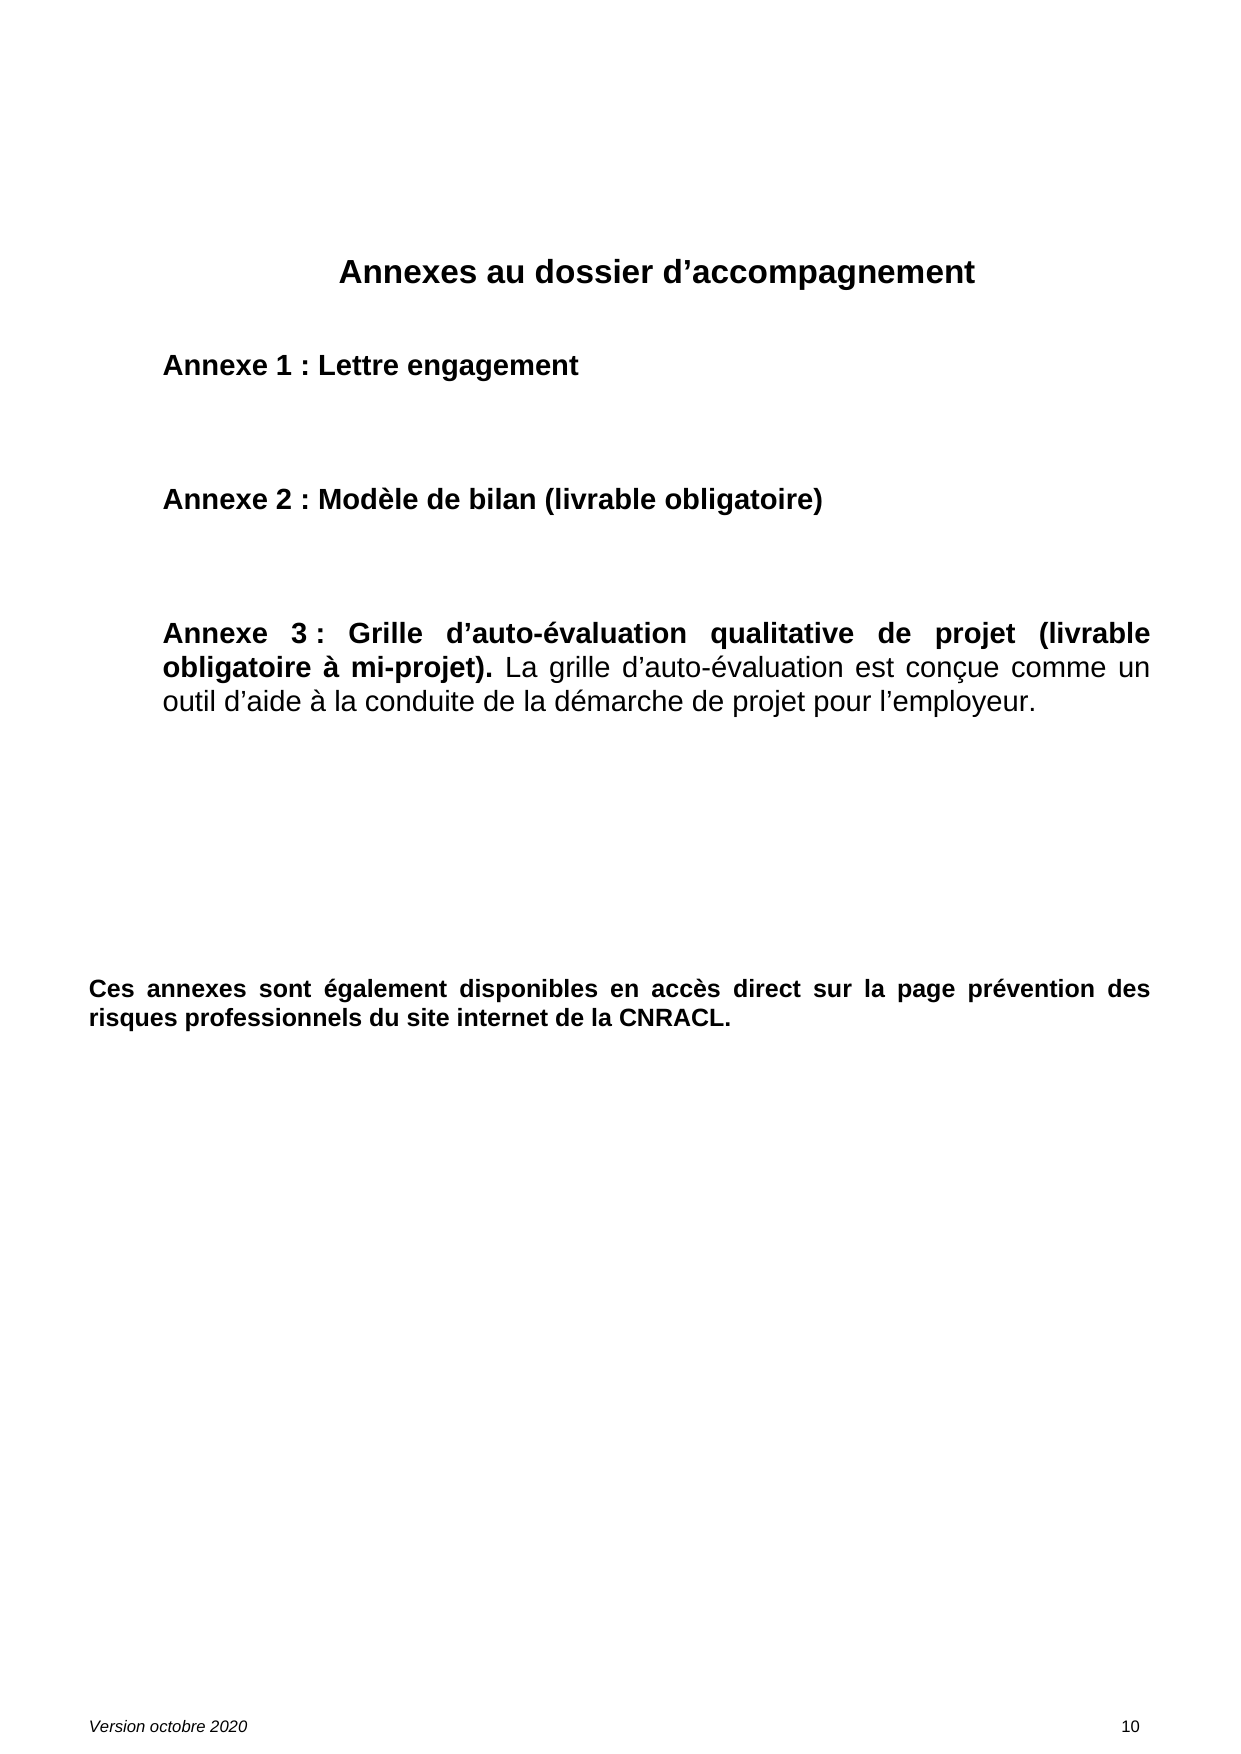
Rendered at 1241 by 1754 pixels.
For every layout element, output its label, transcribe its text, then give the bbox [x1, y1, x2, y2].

text Ces annexes sont également disponibles en accès direct sur la page prévention des risques professionnels du site internet de la CNRACL. [89, 974, 1152, 1032]
text Annexes au dossier d’accompagnement [89, 252, 1152, 291]
list Annexe 3 : Grille d’auto-évaluation qualitative de projet (livrable obligatoire à mi-projet). La grille d’auto-évaluation est conçue comme un outil d’aide à la conduite de la démarche de projet pour l’employeur. [162, 617, 1152, 717]
text Annexe 2 : Modèle de bilan (livrable obligatoire) [89, 482, 1152, 516]
text Annexe 1 : Lettre engagement [89, 348, 1152, 382]
